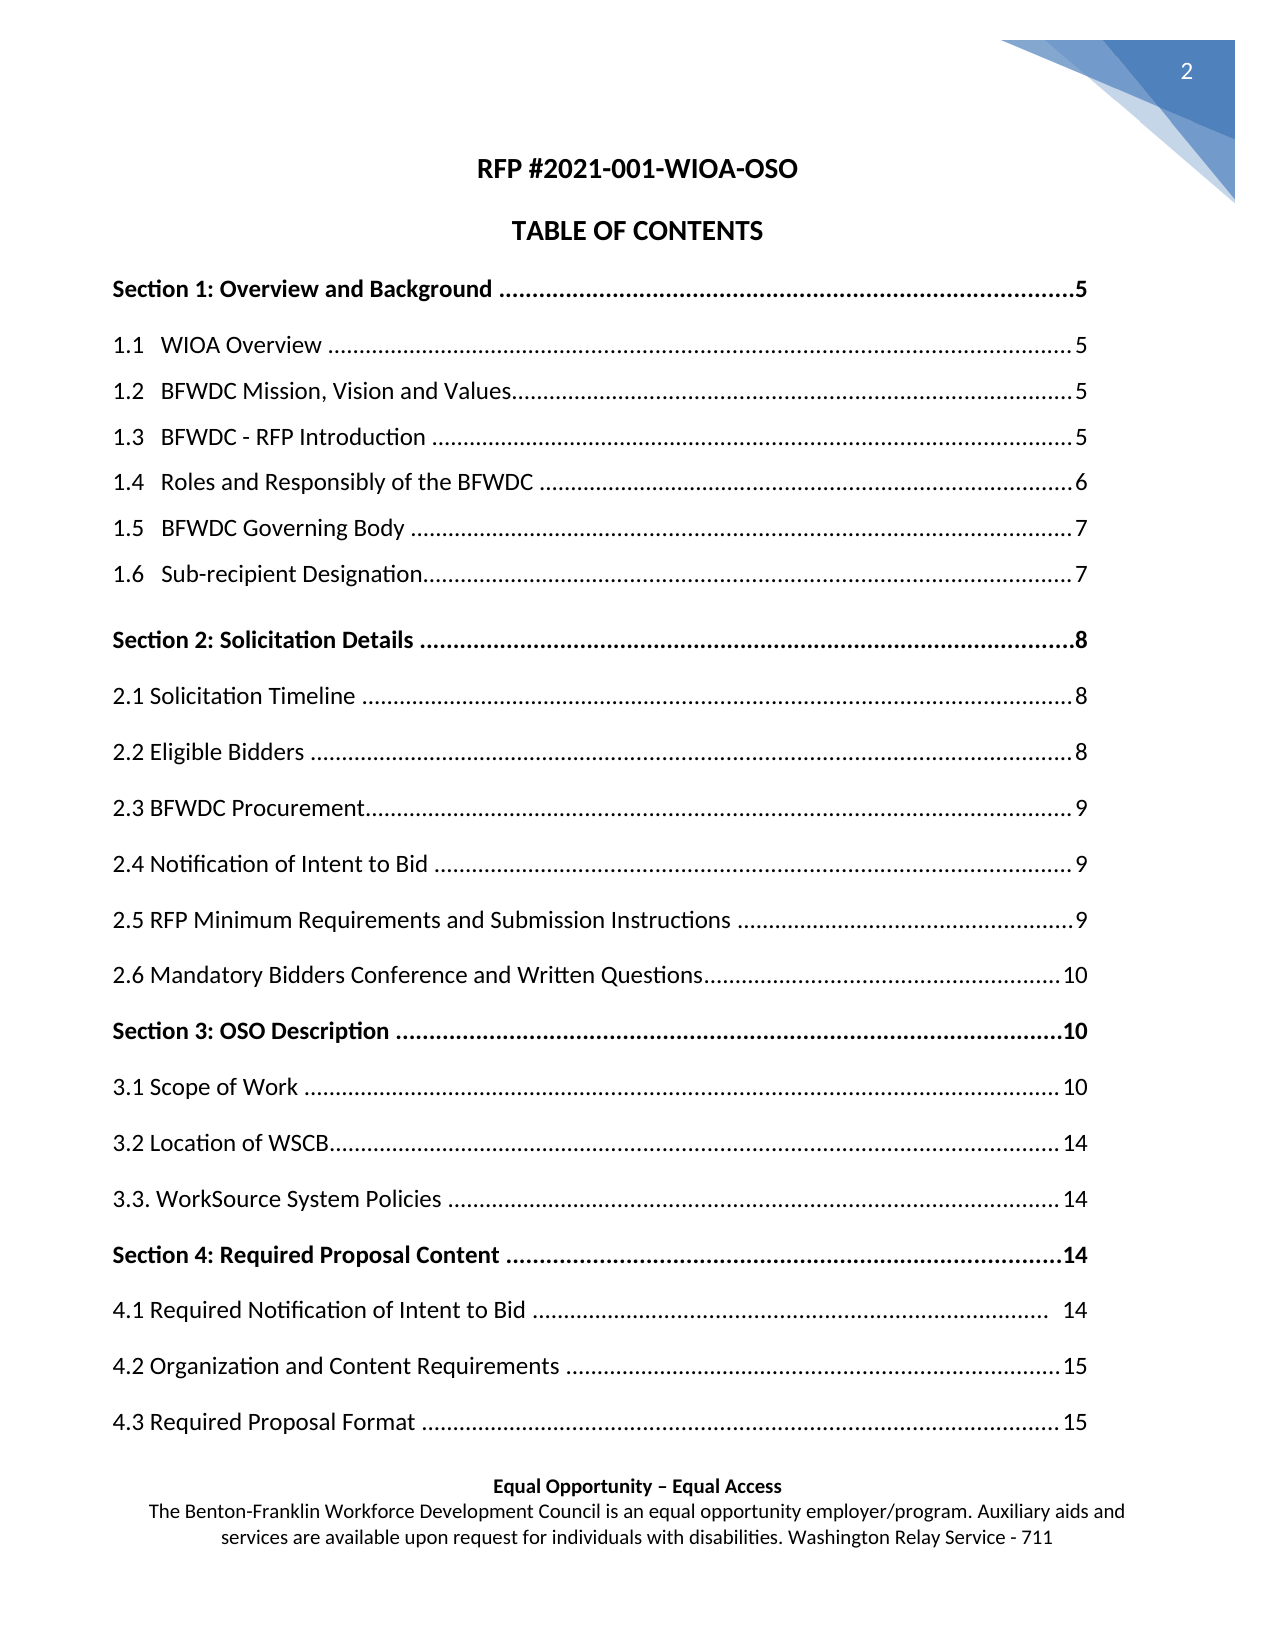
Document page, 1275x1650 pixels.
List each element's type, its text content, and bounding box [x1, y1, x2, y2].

text 2.5 RFP Minimum Requirements and Submission Instructions 9 [112, 904, 1162, 934]
list BFWDC - RFP Introduction 5 [112, 421, 1162, 451]
list Sub-recipient Designation 7 [112, 558, 1162, 588]
text 4.3 Required Proposal Format 15 [112, 1406, 1162, 1437]
text Section 2: Solicitation Details 8 [112, 624, 1162, 655]
text 3.1 Scope of Work 10 [112, 1071, 1162, 1102]
text TABLE OF CONTENTS [112, 212, 1162, 247]
list BFWDC Governing Body 7 [112, 512, 1162, 543]
text 2.4 Notification of Intent to Bid 9 [112, 848, 1162, 878]
text 3.3. WorkSource System Policies 14 [112, 1183, 1162, 1213]
text Section 1: Overview and Background 5 [112, 273, 1162, 304]
list BFWDC Mission, Vision and Values 5 [112, 375, 1162, 406]
text Section 4: Required Proposal Content 14 [112, 1239, 1162, 1269]
text 2.1 Solicitation Timeline 8 [112, 680, 1162, 711]
text 4.1 Required Notification of Intent to Bid 14 [112, 1294, 1162, 1325]
list Roles and Responsibly of the BFWDC 6 [112, 467, 1162, 497]
text 2.6 Mandatory Bidders Conference and Written Questions 10 [112, 959, 1162, 990]
text 2.2 Eligible Bidders 8 [112, 736, 1162, 767]
text 2.3 BFWDC Procurement 9 [112, 792, 1162, 823]
picture [998, 40, 1235, 204]
text RFP #2021-001-WIOA-OSO [112, 150, 1162, 186]
text 3.2 Location of WSCB 14 [112, 1127, 1162, 1158]
text 4.2 Organization and Content Requirements 15 [112, 1350, 1162, 1381]
list WIOA Overview 5 [112, 329, 1162, 360]
text Section 3: OSO Description 10 [112, 1015, 1162, 1046]
